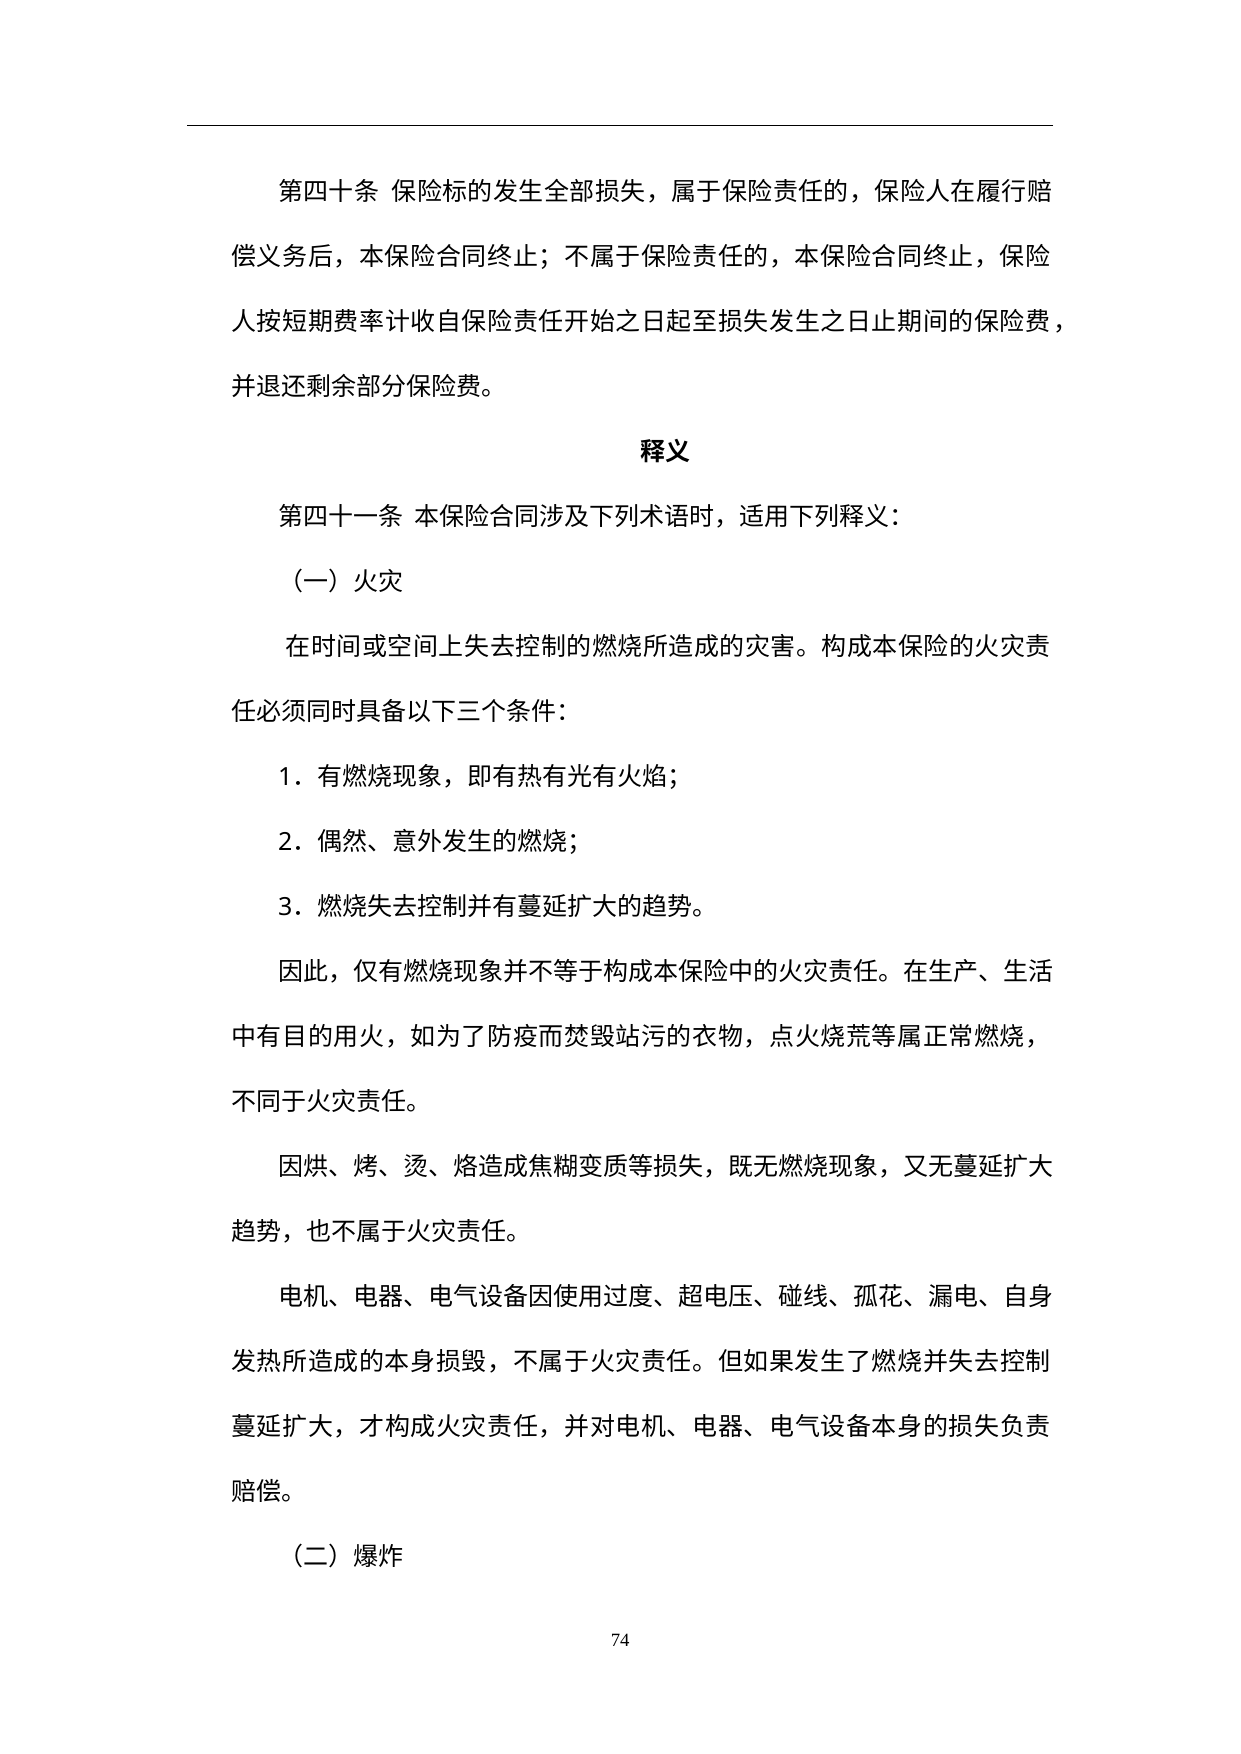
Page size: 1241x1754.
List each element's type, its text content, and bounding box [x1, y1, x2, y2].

text 2．偶然、意外发生的燃烧； [231, 807, 1053, 872]
text 在时间或空间上失去控制的燃烧所造成的灾害。构成本保险的火灾责任必须同时具备以下三个条件： [231, 612, 1053, 742]
text 因烘、烤、烫、烙造成焦糊变质等损失，既无燃烧现象，又无蔓延扩大趋势，也不属于火灾责任。 [231, 1132, 1053, 1262]
text 释义 [231, 417, 1053, 482]
text （二）爆炸 [231, 1522, 1053, 1587]
text （一）火灾 [231, 547, 1053, 612]
text 第四十条 保险标的发生全部损失，属于保险责任的，保险人在履行赔偿义务后，本保险合同终止；不属于保险责任的，本保险合同终止，保险人按短期费率计收自保险责任开始之日起至损失发生之日止期间的保险费，并退还剩余部分保险费。 [231, 157, 1053, 417]
text 因此，仅有燃烧现象并不等于构成本保险中的火灾责任。在生产、生活中有目的用火，如为了防疫而焚毁站污的衣物，点火烧荒等属正常燃烧，不同于火灾责任。 [231, 937, 1053, 1132]
text 电机、电器、电气设备因使用过度、超电压、碰线、孤花、漏电、自身发热所造成的本身损毁，不属于火灾责任。但如果发生了燃烧并失去控制蔓延扩大，才构成火灾责任，并对电机、电器、电气设备本身的损失负责赔偿。 [231, 1262, 1053, 1522]
text 1．有燃烧现象，即有热有光有火焰； [231, 742, 1053, 807]
text 3．燃烧失去控制并有蔓延扩大的趋势。 [231, 872, 1053, 937]
text 第四十一条 本保险合同涉及下列术语时，适用下列释义： [231, 482, 1053, 547]
